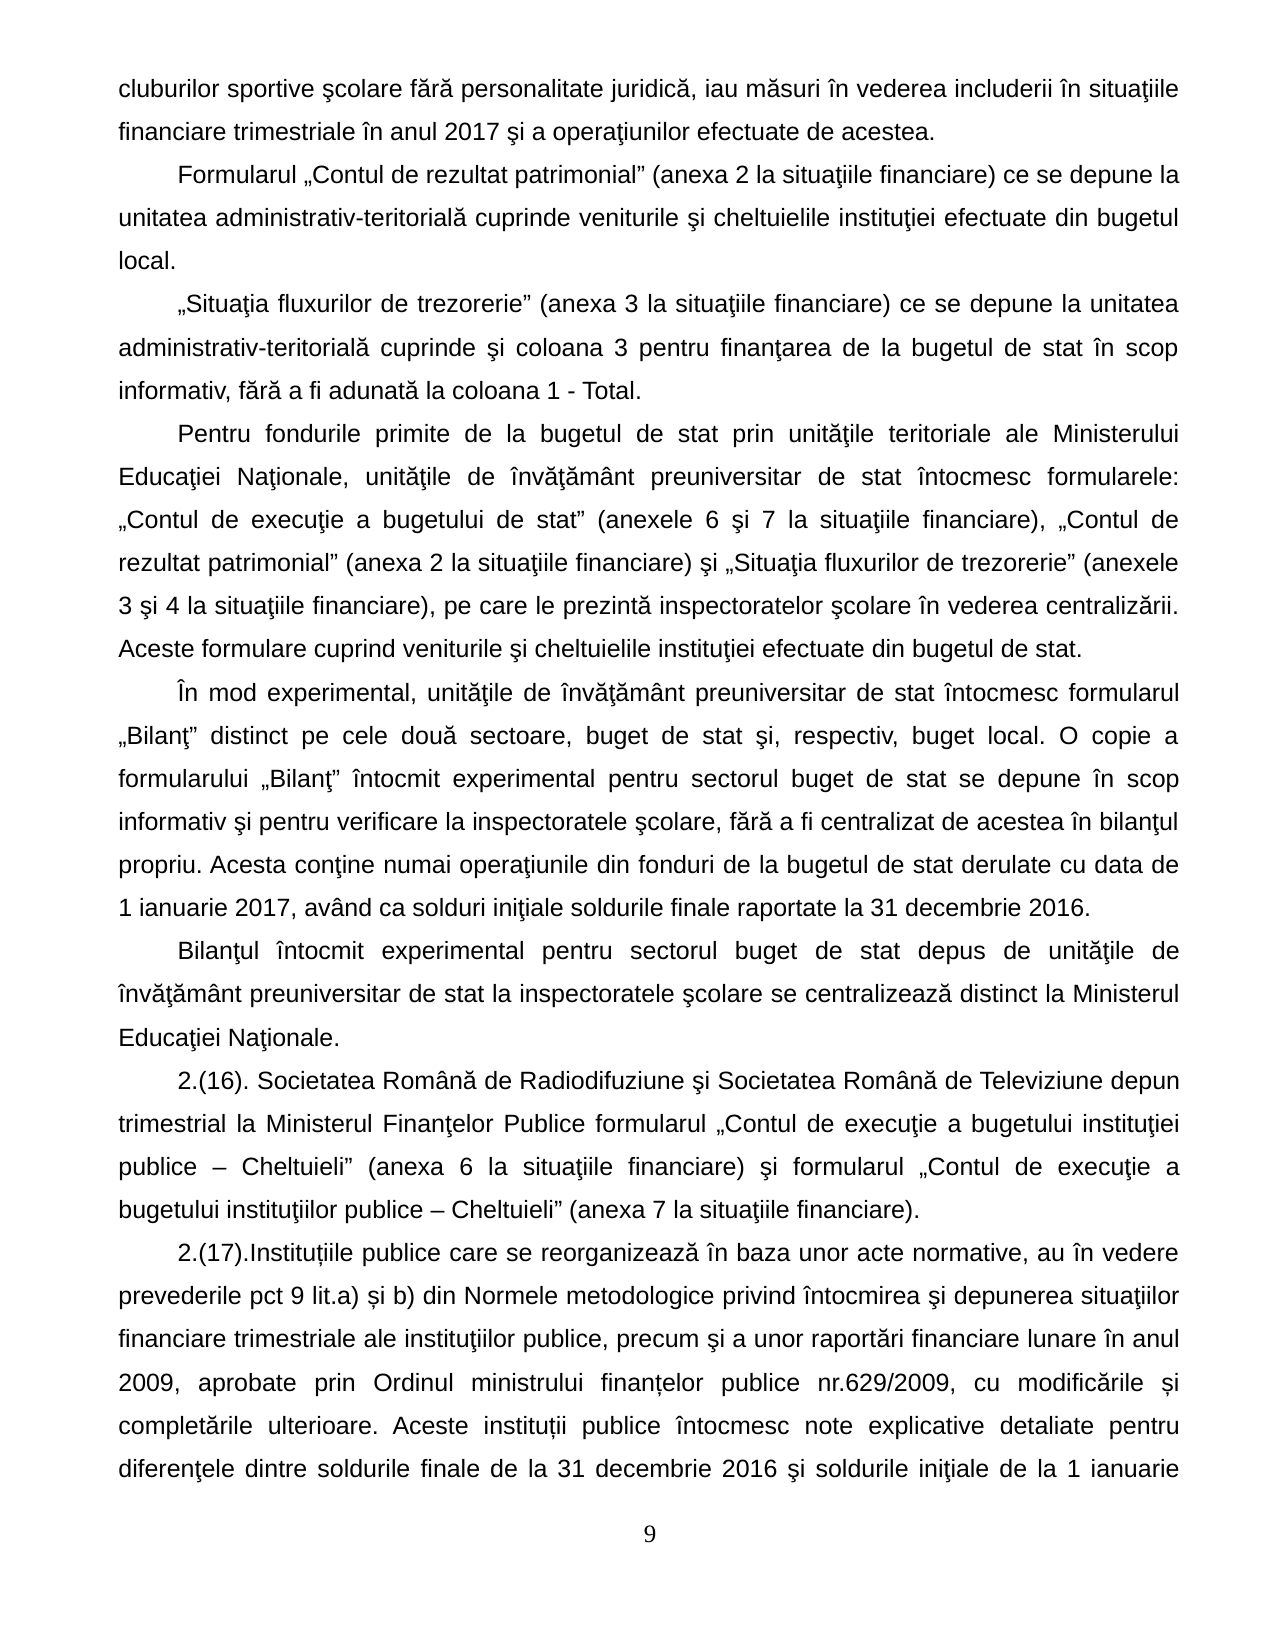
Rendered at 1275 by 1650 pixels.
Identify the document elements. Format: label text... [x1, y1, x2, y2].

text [118, 74, 1181, 146]
text În mod experimental, unităţile de învăţământ preuniversitar de stat întocmesc formularul „Bilanţ” distinct pe cele două sectoare, buget de stat şi, respectiv, buget local. O copie a formularului „Bilanţ” întocmit experimental pentru sectorul buget de stat se depune în scop informativ şi pentru verificare la inspectoratele şcolare, fără a fi centralizat de acestea în bilanţul propriu. Acesta conţine numai operaţiunile din fonduri de la bugetul de stat derulate cu data de 1 ianuarie 2017, având ca solduri iniţiale soldurile finale raportate la 31 decembrie 2016. [118, 678, 1181, 922]
text Bilanţul întocmit experimental pentru sectorul buget de stat depus de unităţile de învăţământ preuniversitar de stat la inspectoratele şcolare se centralizează distinct la Ministerul Educaţiei Naţionale. [118, 936, 1181, 1051]
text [118, 1238, 1181, 1483]
text Formularul „Contul de rezultat patrimonial” (anexa 2 la situaţiile financiare) ce se depune la unitatea administrativ-teritorială cuprinde veniturile şi cheltuielile instituţiei efectuate din bugetul local. [118, 160, 1181, 275]
text „Situaţia fluxurilor de trezorerie” (anexa 3 la situaţiile financiare) ce se depune la unitatea administrativ-teritorială cuprinde şi coloana 3 pentru finanţarea de la bugetul de stat în scop informativ, fără a fi adunată la coloana 1 - Total. [118, 289, 1181, 404]
text 2.(16). Societatea Română de Radiodifuziune şi Societatea Română de Televiziune depun trimestrial la Ministerul Finanţelor Publice formularul „Contul de execuţie a bugetului instituţiei publice – Cheltuieli” (anexa 6 la situaţiile financiare) şi formularul „Contul de execuţie a bugetului instituţiilor publice – Cheltuieli” (anexa 7 la situaţiile financiare). [118, 1066, 1181, 1224]
text Pentru fondurile primite de la bugetul de stat prin unităţile teritoriale ale Ministerului Educaţiei Naţionale, unităţile de învăţământ preuniversitar de stat întocmesc formularele: „Contul de execuţie a bugetului de stat” (anexele 6 şi 7 la situaţiile financiare), „Contul de rezultat patrimonial” (anexa 2 la situaţiile financiare) şi „Situaţia fluxurilor de trezorerie” (anexele 3 şi 4 la situaţiile financiare), pe care le prezintă inspectoratelor şcolare în vederea centralizării. Aceste formulare cuprind veniturile şi cheltuielile instituţiei efectuate din bugetul de stat. [118, 419, 1181, 663]
